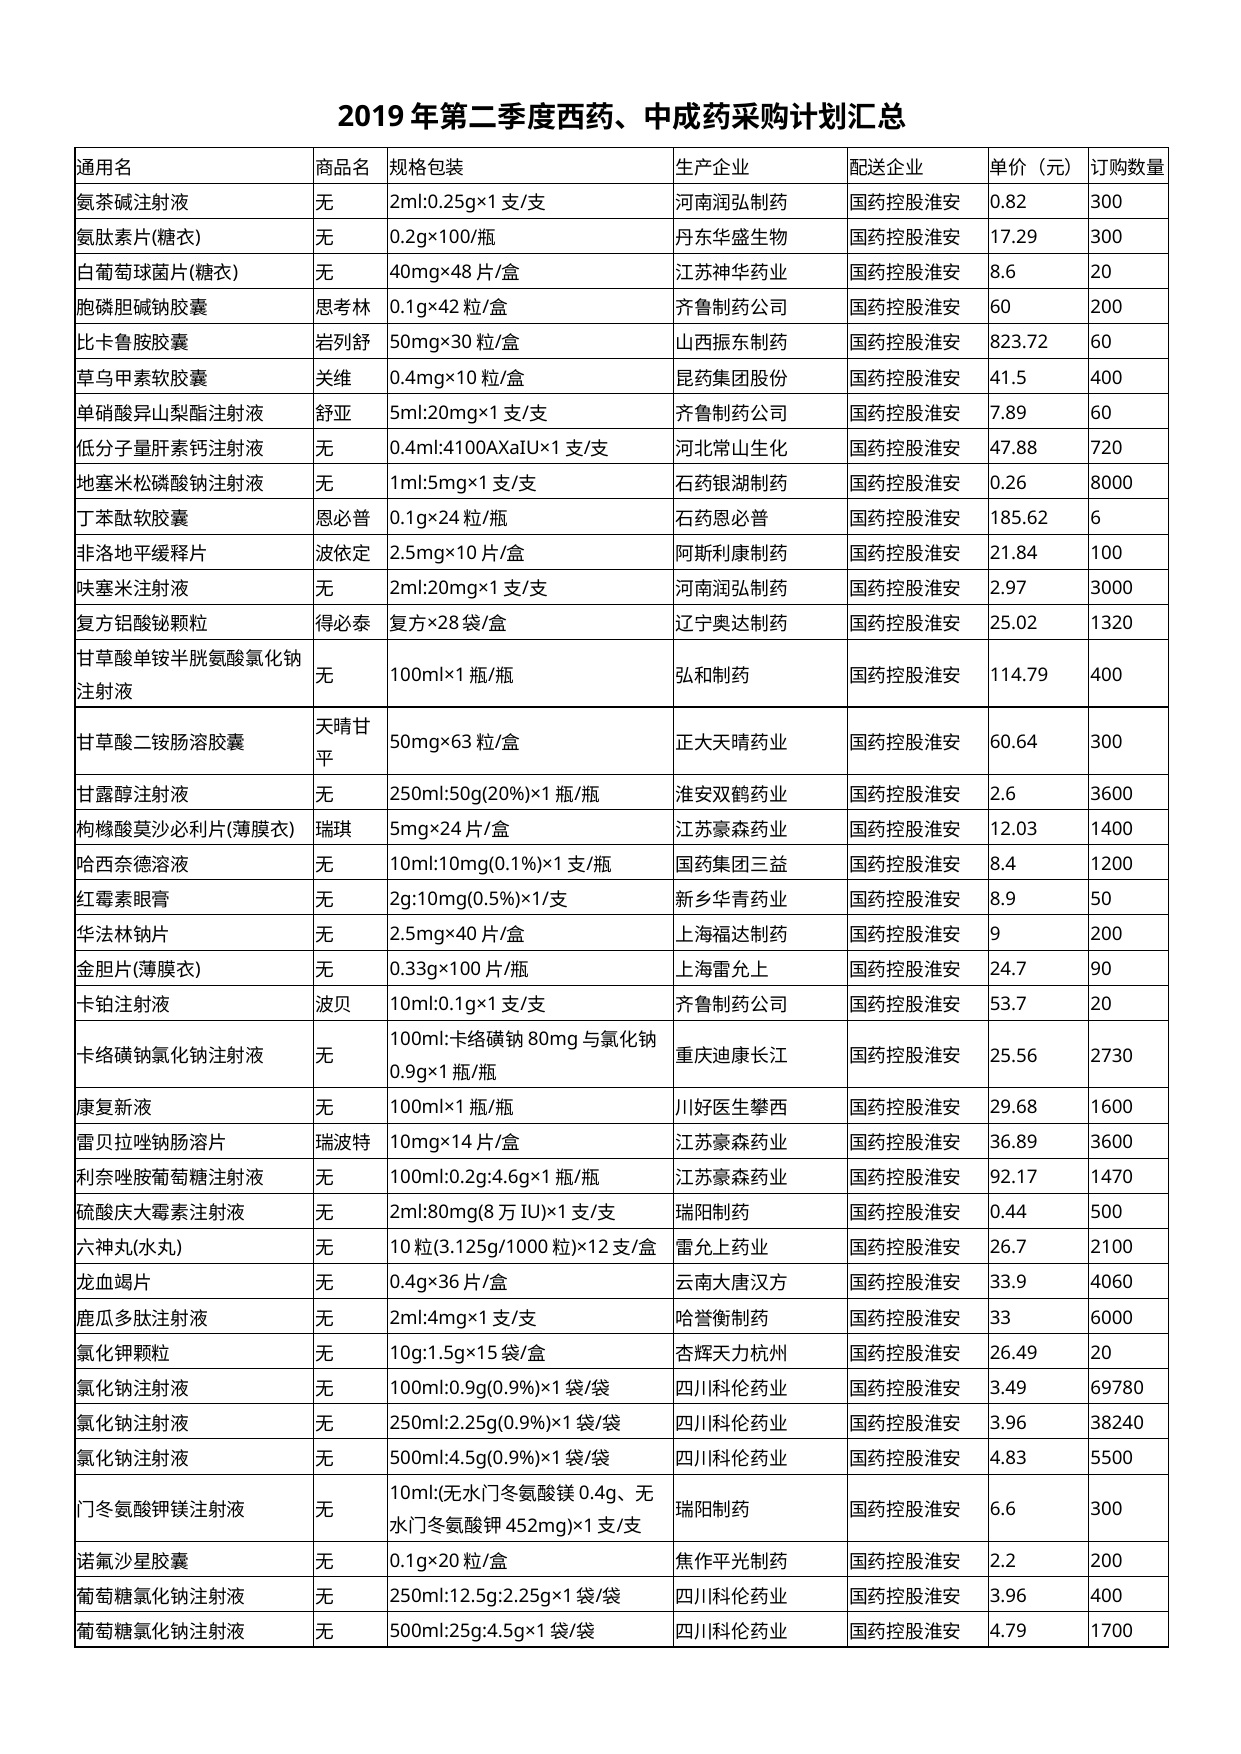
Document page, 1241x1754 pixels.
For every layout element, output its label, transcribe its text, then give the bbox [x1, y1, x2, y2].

table_cell 国药控股淮安 [848, 845, 988, 879]
table_cell 3000 [1089, 570, 1168, 604]
table_cell 卡铂注射液 [76, 986, 313, 1020]
table_cell 国药控股淮安 [848, 775, 988, 809]
table_cell 29.68 [989, 1088, 1088, 1122]
table_cell 河南润弘制药 [674, 570, 847, 604]
table_cell 400 [1089, 1577, 1168, 1611]
table_cell 1200 [1089, 845, 1168, 879]
table_cell 2ml:4mg×1支/支 [388, 1299, 673, 1333]
table_cell 无 [314, 1439, 387, 1473]
table_cell 无 [314, 775, 387, 809]
table_cell 2ml:80mg(8万IU)×1支/支 [388, 1194, 673, 1228]
table_cell 500ml:4.5g(0.9%)×1袋/袋 [388, 1439, 673, 1473]
table_cell 配送企业 [848, 148, 988, 182]
table_cell 3600 [1089, 775, 1168, 809]
table_cell 无 [314, 1369, 387, 1403]
table_cell 1ml:5mg×1支/支 [388, 464, 673, 498]
table_cell 2ml:0.25g×1支/支 [388, 184, 673, 217]
table_cell 0.4g×36片/盒 [388, 1264, 673, 1298]
table_cell 瑞波特 [314, 1124, 387, 1157]
table_cell 2100 [1089, 1229, 1168, 1263]
table_cell 齐鲁制药公司 [674, 289, 847, 323]
table_cell 氨茶碱注射液 [76, 184, 313, 217]
table_cell 60 [1089, 324, 1168, 358]
table_cell 无 [314, 1577, 387, 1611]
table_cell 龙血竭片 [76, 1264, 313, 1298]
table_cell 国药控股淮安 [848, 915, 988, 949]
table_cell 1400 [1089, 810, 1168, 844]
table_cell 0.4mg×10粒/盒 [388, 359, 673, 393]
table_cell 2.97 [989, 570, 1088, 604]
table_cell 无 [314, 1159, 387, 1193]
table_cell 氨肽素片(糖衣) [76, 219, 313, 253]
table_cell 10mg×14片/盒 [388, 1124, 673, 1157]
table_cell 53.7 [989, 986, 1088, 1020]
table_cell 杏辉天力杭州 [674, 1334, 847, 1368]
table_cell 呋塞米注射液 [76, 570, 313, 604]
table_cell 60.64 [989, 708, 1088, 774]
table_cell 无 [314, 1021, 387, 1087]
table_cell 国药控股淮安 [848, 1334, 988, 1368]
table_cell 2g:10mg(0.5%)×1/支 [388, 880, 673, 914]
table_cell 波贝 [314, 986, 387, 1020]
table_cell 6000 [1089, 1299, 1168, 1333]
table_cell 四川科伦药业 [674, 1577, 847, 1611]
table_cell 国药控股淮安 [848, 1299, 988, 1333]
table_cell 国药控股淮安 [848, 1577, 988, 1611]
table_cell 26.7 [989, 1229, 1088, 1263]
table_cell 国药控股淮安 [848, 1159, 988, 1193]
table_cell 90 [1089, 951, 1168, 984]
table_cell 0.44 [989, 1194, 1088, 1228]
table_cell 云南大唐汉方 [674, 1264, 847, 1298]
table_cell 无 [314, 1404, 387, 1438]
table_cell 8.9 [989, 880, 1088, 914]
table_cell 焦作平光制药 [674, 1542, 847, 1576]
table_cell 硫酸庆大霉素注射液 [76, 1194, 313, 1228]
table_cell 5ml:20mg×1支/支 [388, 394, 673, 428]
table_cell 无 [314, 880, 387, 914]
table_cell 4060 [1089, 1264, 1168, 1298]
table_cell 江苏豪森药业 [674, 1124, 847, 1157]
table_cell 25.02 [989, 605, 1088, 639]
table_cell 国药控股淮安 [848, 708, 988, 774]
table_cell 复方×28袋/盒 [388, 605, 673, 639]
table_cell 关维 [314, 359, 387, 393]
table_cell 无 [314, 951, 387, 984]
table_cell 2.6 [989, 775, 1088, 809]
table_cell 100ml:0.2g:4.6g×1瓶/瓶 [388, 1159, 673, 1193]
table_cell 草乌甲素软胶囊 [76, 359, 313, 393]
table_cell 2.5mg×40片/盒 [388, 915, 673, 949]
table_cell 通用名 [76, 148, 313, 182]
table_cell 上海福达制药 [674, 915, 847, 949]
table_cell 36.89 [989, 1124, 1088, 1157]
table_cell 无 [314, 915, 387, 949]
table_cell 100ml:0.9g(0.9%)×1袋/袋 [388, 1369, 673, 1403]
table_cell 国药控股淮安 [848, 1088, 988, 1122]
table_cell 无 [314, 640, 387, 706]
table_cell 24.7 [989, 951, 1088, 984]
table_cell 低分子量肝素钙注射液 [76, 429, 313, 463]
table_cell 823.72 [989, 324, 1088, 358]
table_cell 阿斯利康制药 [674, 535, 847, 568]
table_cell 雷贝拉唑钠肠溶片 [76, 1124, 313, 1157]
table_cell 川好医生攀西 [674, 1088, 847, 1122]
table_cell 0.4ml:4100AXaIU×1支/支 [388, 429, 673, 463]
table_cell 50mg×30粒/盒 [388, 324, 673, 358]
table_cell 2730 [1089, 1021, 1168, 1087]
table_cell 100ml×1瓶/瓶 [388, 640, 673, 706]
table_cell 1700 [1089, 1612, 1168, 1646]
table_cell 10粒(3.125g/1000粒)×12支/盒 [388, 1229, 673, 1263]
table_cell 400 [1089, 640, 1168, 706]
table_cell 非洛地平缓释片 [76, 535, 313, 568]
table_cell 国药控股淮安 [848, 640, 988, 706]
table_cell 河南润弘制药 [674, 184, 847, 217]
table_cell 7.89 [989, 394, 1088, 428]
table_cell 正大天晴药业 [674, 708, 847, 774]
table_cell 6.6 [989, 1475, 1088, 1541]
table_cell 华法林钠片 [76, 915, 313, 949]
table_cell 8.6 [989, 254, 1088, 288]
table_cell 100ml×1瓶/瓶 [388, 1088, 673, 1122]
table_cell 3.96 [989, 1577, 1088, 1611]
table_cell 四川科伦药业 [674, 1404, 847, 1438]
table_cell 国药控股淮安 [848, 184, 988, 217]
table_cell 300 [1089, 219, 1168, 253]
table_cell 枸橼酸莫沙必利片(薄膜衣) [76, 810, 313, 844]
table_cell 江苏豪森药业 [674, 1159, 847, 1193]
table_cell 淮安双鹤药业 [674, 775, 847, 809]
table_cell 恩必普 [314, 499, 387, 533]
table_cell 无 [314, 570, 387, 604]
table_cell 国药控股淮安 [848, 1612, 988, 1646]
table_cell 6 [1089, 499, 1168, 533]
table_cell 国药控股淮安 [848, 289, 988, 323]
table_cell 0.1g×42粒/盒 [388, 289, 673, 323]
table_cell 3.96 [989, 1404, 1088, 1438]
table_cell 商品名 [314, 148, 387, 182]
table_cell 0.33g×100片/瓶 [388, 951, 673, 984]
table_cell 波依定 [314, 535, 387, 568]
table_cell 石药银湖制药 [674, 464, 847, 498]
table_cell 0.1g×24粒/瓶 [388, 499, 673, 533]
table_cell 国药控股淮安 [848, 1194, 988, 1228]
table_cell 200 [1089, 1542, 1168, 1576]
table_cell 300 [1089, 1475, 1168, 1541]
table_cell 114.79 [989, 640, 1088, 706]
table_cell 得必泰 [314, 605, 387, 639]
table_cell 8000 [1089, 464, 1168, 498]
table_cell 50 [1089, 880, 1168, 914]
table_cell 0.1g×20粒/盒 [388, 1542, 673, 1576]
table_cell 利奈唑胺葡萄糖注射液 [76, 1159, 313, 1193]
table_cell 5mg×24片/盒 [388, 810, 673, 844]
table_cell 河北常山生化 [674, 429, 847, 463]
table_cell 规格包装 [388, 148, 673, 182]
table_cell 单价（元） [989, 148, 1088, 182]
table_cell 舒亚 [314, 394, 387, 428]
table_cell 无 [314, 1612, 387, 1646]
table_cell 丹东华盛生物 [674, 219, 847, 253]
table_cell 六神丸(水丸) [76, 1229, 313, 1263]
table_cell 雷允上药业 [674, 1229, 847, 1263]
table_cell 38240 [1089, 1404, 1168, 1438]
table_cell 400 [1089, 359, 1168, 393]
table_cell 葡萄糖氯化钠注射液 [76, 1577, 313, 1611]
table_cell 国药控股淮安 [848, 254, 988, 288]
table_cell 47.88 [989, 429, 1088, 463]
table_cell 100 [1089, 535, 1168, 568]
table_cell 门冬氨酸钾镁注射液 [76, 1475, 313, 1541]
table_cell 100ml:卡络磺钠80mg与氯化钠0.9g×1瓶/瓶 [388, 1021, 673, 1087]
table_cell 生产企业 [674, 148, 847, 182]
table_cell 辽宁奥达制药 [674, 605, 847, 639]
table_cell 国药控股淮安 [848, 464, 988, 498]
table_cell 200 [1089, 915, 1168, 949]
table_cell 26.49 [989, 1334, 1088, 1368]
table_cell 200 [1089, 289, 1168, 323]
table_cell 无 [314, 1088, 387, 1122]
table_cell 无 [314, 1475, 387, 1541]
table_cell 720 [1089, 429, 1168, 463]
table_cell 岩列舒 [314, 324, 387, 358]
table_cell 无 [314, 429, 387, 463]
table_cell 250ml:50g(20%)×1瓶/瓶 [388, 775, 673, 809]
table_cell 国药控股淮安 [848, 359, 988, 393]
table_cell 氯化钾颗粒 [76, 1334, 313, 1368]
table_cell 185.62 [989, 499, 1088, 533]
table_cell 氯化钠注射液 [76, 1404, 313, 1438]
table_cell 10g:1.5g×15袋/盒 [388, 1334, 673, 1368]
table_cell 金胆片(薄膜衣) [76, 951, 313, 984]
table_cell 国药控股淮安 [848, 605, 988, 639]
table_cell 500 [1089, 1194, 1168, 1228]
table_cell 甘草酸二铵肠溶胶囊 [76, 708, 313, 774]
table_cell 2.2 [989, 1542, 1088, 1576]
table_cell 无 [314, 1264, 387, 1298]
table_cell 天晴甘平 [314, 708, 387, 774]
table_cell 0.82 [989, 184, 1088, 217]
table_cell 无 [314, 184, 387, 217]
table_cell 国药控股淮安 [848, 535, 988, 568]
table_cell 国药控股淮安 [848, 986, 988, 1020]
table_cell 无 [314, 1299, 387, 1333]
table_cell 瑞琪 [314, 810, 387, 844]
table_cell 订购数量 [1089, 148, 1168, 182]
table_cell 国药控股淮安 [848, 1439, 988, 1473]
table_cell 国药控股淮安 [848, 219, 988, 253]
table_cell 4.79 [989, 1612, 1088, 1646]
table_cell 江苏神华药业 [674, 254, 847, 288]
table_cell 无 [314, 1334, 387, 1368]
table_cell 氯化钠注射液 [76, 1369, 313, 1403]
table_cell 无 [314, 845, 387, 879]
table_cell 25.56 [989, 1021, 1088, 1087]
table_cell 20 [1089, 1334, 1168, 1368]
table_cell 无 [314, 254, 387, 288]
table_cell 昆药集团股份 [674, 359, 847, 393]
table_cell 41.5 [989, 359, 1088, 393]
table_cell 250ml:2.25g(0.9%)×1袋/袋 [388, 1404, 673, 1438]
table_cell 无 [314, 1542, 387, 1576]
table_cell 诺氟沙星胶囊 [76, 1542, 313, 1576]
table_cell 齐鲁制药公司 [674, 394, 847, 428]
table_cell 1320 [1089, 605, 1168, 639]
table_cell 10ml:(无水门冬氨酸镁0.4g、无水门冬氨酸钾452mg)×1支/支 [388, 1475, 673, 1541]
table_cell 无 [314, 1194, 387, 1228]
table_cell 国药控股淮安 [848, 429, 988, 463]
table_cell 四川科伦药业 [674, 1612, 847, 1646]
table_cell 丁苯酞软胶囊 [76, 499, 313, 533]
table_header 2019年第二季度西药、中成药采购计划汇总 [75, 81, 1168, 147]
table_cell 石药恩必普 [674, 499, 847, 533]
table_cell 红霉素眼膏 [76, 880, 313, 914]
table_cell 国药控股淮安 [848, 880, 988, 914]
table_cell 60 [989, 289, 1088, 323]
table_cell 甘露醇注射液 [76, 775, 313, 809]
table_cell 氯化钠注射液 [76, 1439, 313, 1473]
table_cell 5500 [1089, 1439, 1168, 1473]
table_cell 92.17 [989, 1159, 1088, 1193]
table_cell 哈西奈德溶液 [76, 845, 313, 879]
table_cell 40mg×48片/盒 [388, 254, 673, 288]
table_cell 10ml:0.1g×1支/支 [388, 986, 673, 1020]
table_cell 60 [1089, 394, 1168, 428]
table_cell 鹿瓜多肽注射液 [76, 1299, 313, 1333]
table_cell 康复新液 [76, 1088, 313, 1122]
table_cell 21.84 [989, 535, 1088, 568]
table_cell 齐鲁制药公司 [674, 986, 847, 1020]
table_cell 12.03 [989, 810, 1088, 844]
table_cell 8.4 [989, 845, 1088, 879]
table_cell 国药控股淮安 [848, 1404, 988, 1438]
table_cell 国药控股淮安 [848, 394, 988, 428]
table_cell 国药控股淮安 [848, 570, 988, 604]
table_cell 20 [1089, 986, 1168, 1020]
table_cell 无 [314, 464, 387, 498]
table_cell 弘和制药 [674, 640, 847, 706]
table_cell 重庆迪康长江 [674, 1021, 847, 1087]
table_cell 1470 [1089, 1159, 1168, 1193]
table_cell 胞磷胆碱钠胶囊 [76, 289, 313, 323]
table_cell 3600 [1089, 1124, 1168, 1157]
table_cell 瑞阳制药 [674, 1194, 847, 1228]
table_cell 33.9 [989, 1264, 1088, 1298]
table_cell 国药控股淮安 [848, 951, 988, 984]
table_cell 69780 [1089, 1369, 1168, 1403]
table_cell 9 [989, 915, 1088, 949]
table_cell 1600 [1089, 1088, 1168, 1122]
table_cell 江苏豪森药业 [674, 810, 847, 844]
table_cell 无 [314, 219, 387, 253]
table_cell 无 [314, 1229, 387, 1263]
table_cell 国药控股淮安 [848, 1264, 988, 1298]
table_cell 国药控股淮安 [848, 1369, 988, 1403]
table_cell 国药控股淮安 [848, 1229, 988, 1263]
table_cell 国药控股淮安 [848, 1021, 988, 1087]
table_cell 国药控股淮安 [848, 1124, 988, 1157]
table_cell 300 [1089, 184, 1168, 217]
table_cell 比卡鲁胺胶囊 [76, 324, 313, 358]
table_cell 国药控股淮安 [848, 499, 988, 533]
table_cell 10ml:10mg(0.1%)×1支/瓶 [388, 845, 673, 879]
table_cell 国药控股淮安 [848, 324, 988, 358]
table_cell 卡络磺钠氯化钠注射液 [76, 1021, 313, 1087]
table_cell 山西振东制药 [674, 324, 847, 358]
table_cell 2.5mg×10片/盒 [388, 535, 673, 568]
table_cell 葡萄糖氯化钠注射液 [76, 1612, 313, 1646]
table_cell 0.26 [989, 464, 1088, 498]
table_cell 四川科伦药业 [674, 1369, 847, 1403]
table_cell 复方铝酸铋颗粒 [76, 605, 313, 639]
table_cell 500ml:25g:4.5g×1袋/袋 [388, 1612, 673, 1646]
table_cell 四川科伦药业 [674, 1439, 847, 1473]
table_cell 0.2g×100/瓶 [388, 219, 673, 253]
table_cell 甘草酸单铵半胱氨酸氯化钠注射液 [76, 640, 313, 706]
table_cell 国药集团三益 [674, 845, 847, 879]
table_cell 国药控股淮安 [848, 1542, 988, 1576]
table_cell 17.29 [989, 219, 1088, 253]
table_cell 20 [1089, 254, 1168, 288]
table_cell 新乡华青药业 [674, 880, 847, 914]
table_cell 250ml:12.5g:2.25g×1袋/袋 [388, 1577, 673, 1611]
table_cell 33 [989, 1299, 1088, 1333]
table_cell 国药控股淮安 [848, 1475, 988, 1541]
table_cell 4.83 [989, 1439, 1088, 1473]
table_cell 单硝酸异山梨酯注射液 [76, 394, 313, 428]
table_cell 哈誉衡制药 [674, 1299, 847, 1333]
table_cell 地塞米松磷酸钠注射液 [76, 464, 313, 498]
table_cell 思考林 [314, 289, 387, 323]
table_cell 上海雷允上 [674, 951, 847, 984]
table_cell 50mg×63粒/盒 [388, 708, 673, 774]
table_cell 3.49 [989, 1369, 1088, 1403]
table_cell 国药控股淮安 [848, 810, 988, 844]
table_cell 300 [1089, 708, 1168, 774]
table_cell 瑞阳制药 [674, 1475, 847, 1541]
table_cell 白葡萄球菌片(糖衣) [76, 254, 313, 288]
table_cell 2ml:20mg×1支/支 [388, 570, 673, 604]
